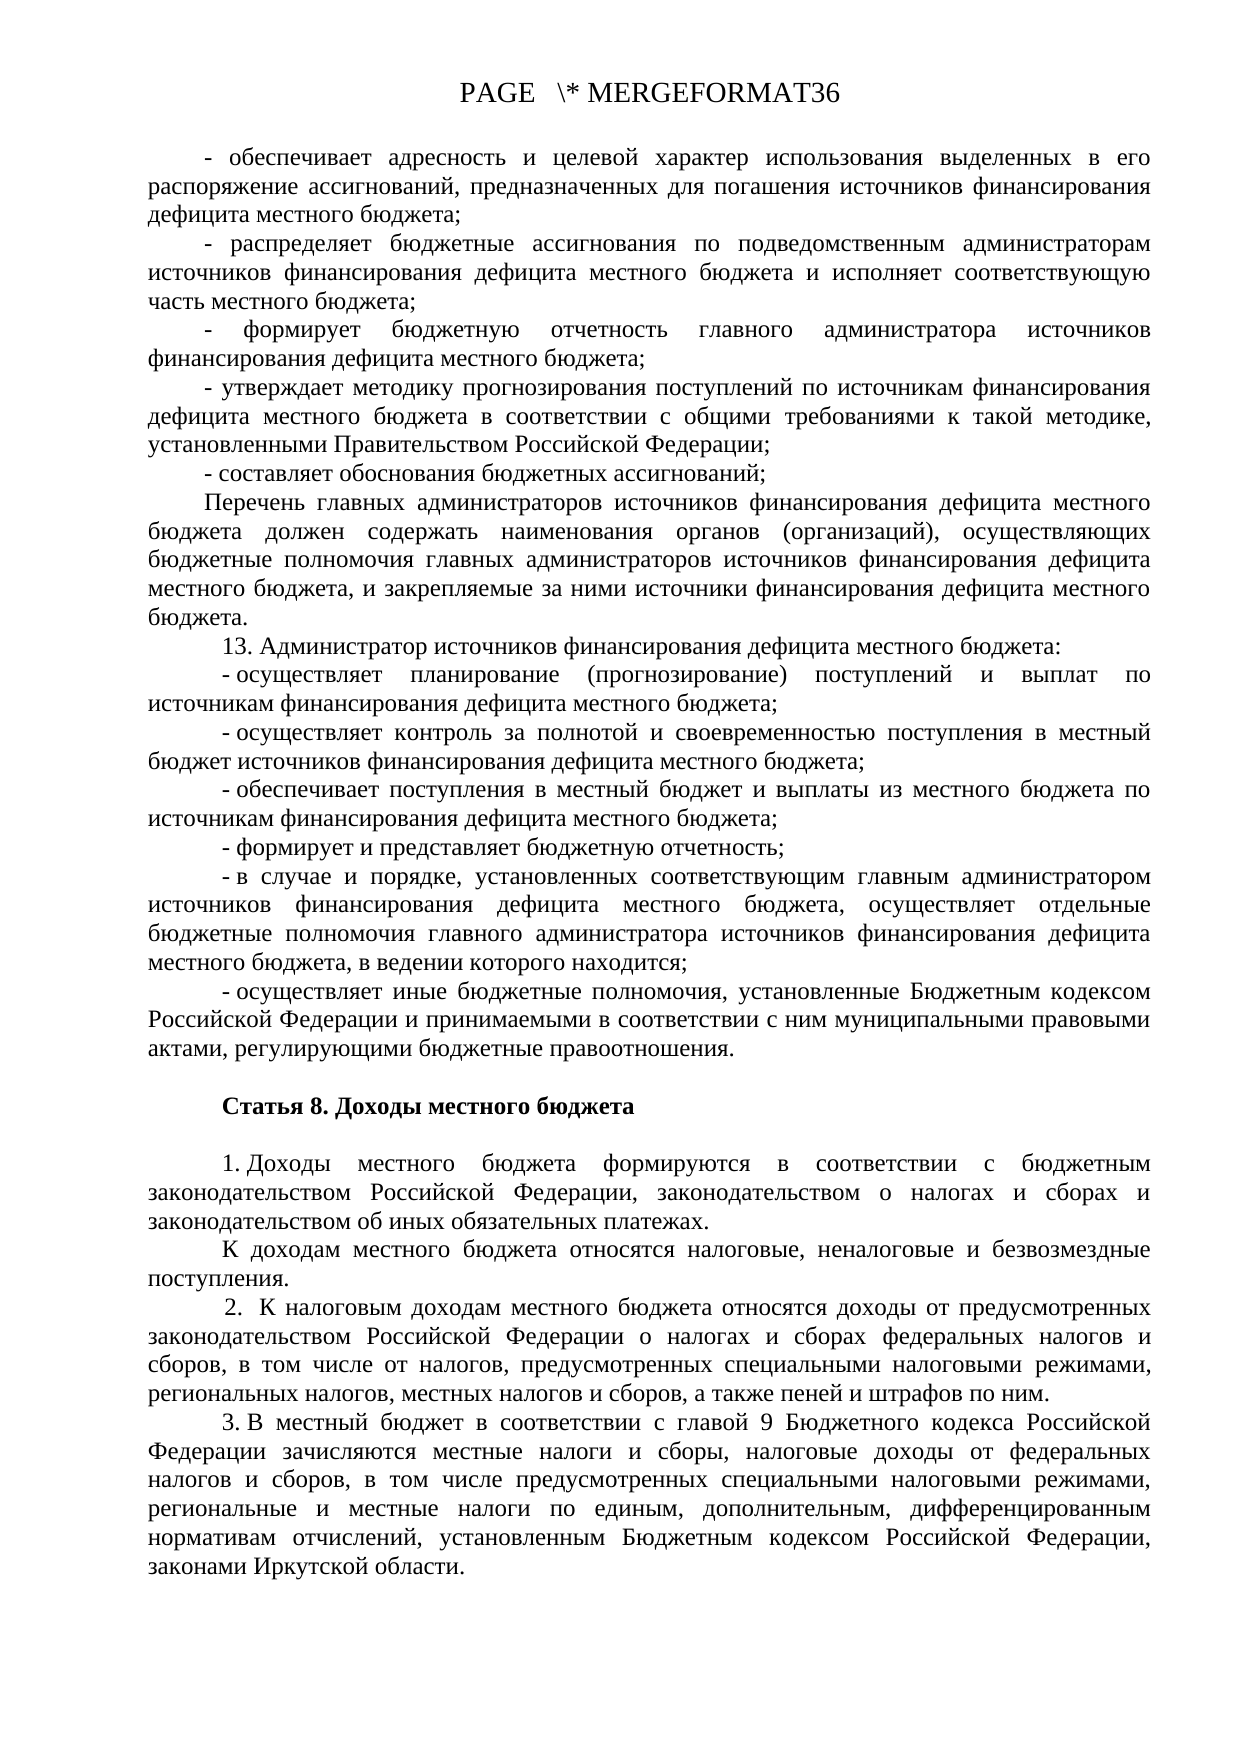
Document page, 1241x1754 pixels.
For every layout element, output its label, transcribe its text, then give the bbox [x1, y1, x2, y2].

text - утверждает методику прогнозирования поступлений по источникам финансирования дефицита местного бюджета в соответствии с общими требованиями к такой методике, установленными Правительством Российской Федерации; [148, 372, 1152, 458]
text Перечень главных администраторов источников финансирования дефицита местного бюджета должен содержать наименования органов (организаций), осуществляющих бюджетные полномочия главных администраторов источников финансирования дефицита местного бюджета, и закрепляемые за ними источники финансирования дефицита местного бюджета. [148, 487, 1152, 631]
text Статья 8. Доходы местного бюджета [148, 1091, 1152, 1119]
text 2. К налоговым доходам местного бюджета относятся доходы от предусмотренных законодательством Российской Федерации о налогах и сборах федеральных налогов и сборов, в том числе от налогов, предусмотренных специальными налоговыми режимами, региональных налогов, местных налогов и сборов, а также пеней и штрафов по ним. [148, 1292, 1152, 1407]
text - формирует бюджетную отчетность главного администратора источников финансирования дефицита местного бюджета; [148, 314, 1152, 372]
text - осуществляет планирование (прогнозирование) поступлений и выплат по источникам финансирования дефицита местного бюджета; [148, 659, 1152, 717]
text К доходам местного бюджета относятся налоговые, неналоговые и безвозмездные поступления. [148, 1234, 1152, 1292]
text 13. Администратор источников финансирования дефицита местного бюджета: [148, 631, 1152, 659]
text - обеспечивает поступления в местный бюджет и выплаты из местного бюджета по источникам финансирования дефицита местного бюджета; [148, 774, 1152, 832]
text - осуществляет иные бюджетные полномочия, установленные Бюджетным кодексом Российской Федерации и принимаемыми в соответствии с ним муниципальными правовыми актами, регулирующими бюджетные правоотношения. [148, 976, 1152, 1062]
text - составляет обоснования бюджетных ассигнований; [148, 458, 1152, 487]
text - формирует и представляет бюджетную отчетность; [148, 832, 1152, 861]
text - распределяет бюджетные ассигнования по подведомственным администраторам источников финансирования дефицита местного бюджета и исполняет соответствующую часть местного бюджета; [148, 228, 1152, 314]
text 3. В местный бюджет в соответствии с главой 9 Бюджетного кодекса Российской Федерации зачисляются местные налоги и сборы, налоговые доходы от федеральных налогов и сборов, в том числе предусмотренных специальными налоговыми режимами, региональные и местные налоги по единым, дополнительным, дифференцированным нормативам отчислений, установленным Бюджетным кодексом Российской Федерации, законами Иркутской области. [148, 1407, 1152, 1579]
text - осуществляет контроль за полнотой и своевременностью поступления в местный бюджет источников финансирования дефицита местного бюджета; [148, 717, 1152, 774]
text 1. Доходы местного бюджета формируются в соответствии с бюджетным законодательством Российской Федерации, законодательством о налогах и сборах и законодательством об иных обязательных платежах. [148, 1148, 1152, 1234]
text - в случае и порядке, установленных соответствующим главным администратором источников финансирования дефицита местного бюджета, осуществляет отдельные бюджетные полномочия главного администратора источников финансирования дефицита местного бюджета, в ведении которого находится; [148, 861, 1152, 976]
text - обеспечивает адресность и целевой характер использования выделенных в его распоряжение ассигнований, предназначенных для погашения источников финансирования дефицита местного бюджета; [148, 142, 1152, 228]
